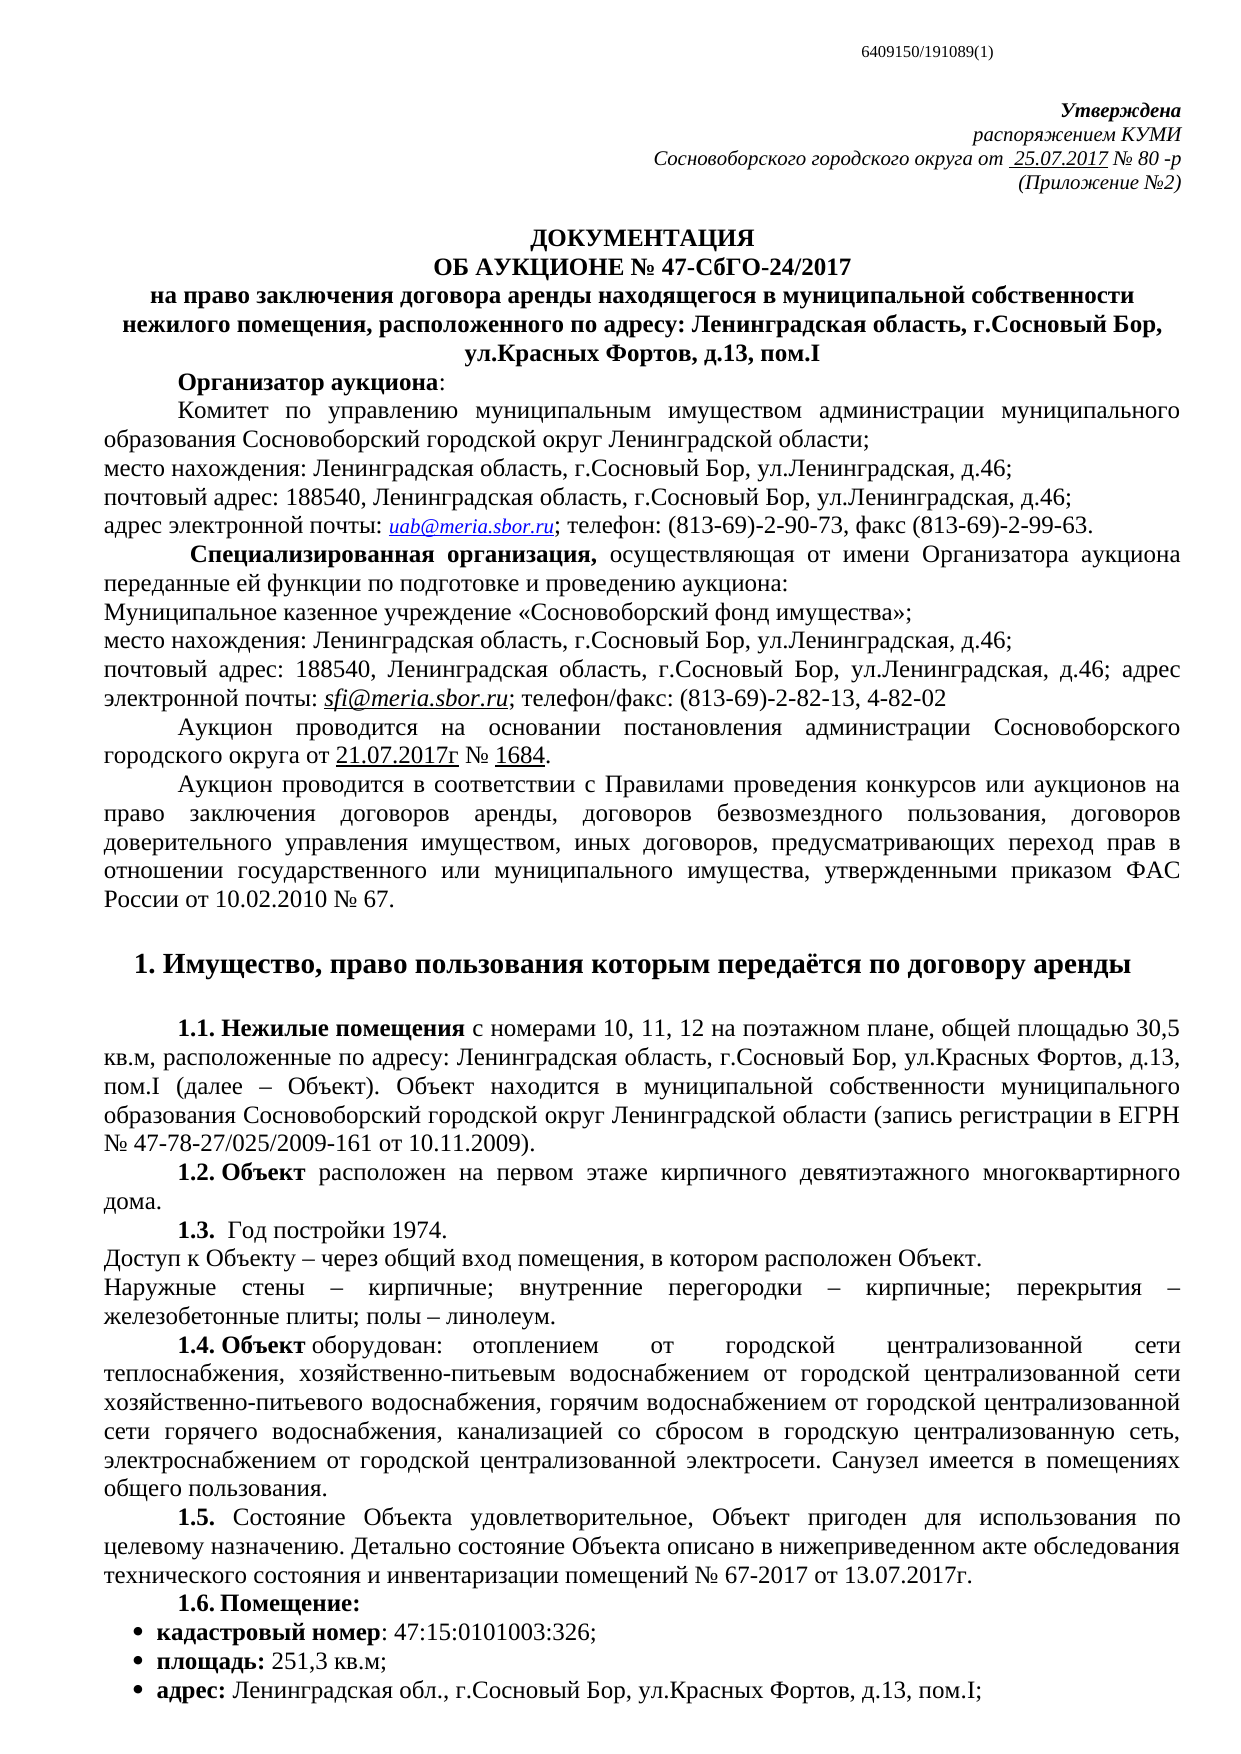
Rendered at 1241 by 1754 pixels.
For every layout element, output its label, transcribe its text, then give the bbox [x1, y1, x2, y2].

text ДОКУМЕНТАЦИЯ [103, 223, 1181, 252]
text почтовый адрес: 188540, Ленинградская область, г.Сосновый Бор, ул.Ленинградская, д.46; [103, 482, 1181, 510]
list площадь: 251,3 кв.м; [103, 1646, 1181, 1675]
text Доступ к Объекту – через общий вход помещения, в котором расположен Объект. [103, 1243, 1181, 1272]
text на право заключения договора аренды находящегося в муниципальной собственности нежилого помещения, расположенного по адресу: Ленинградская область, г.Сосновый Бор, ул.Красных Фортов, д.13, пом.I [103, 280, 1181, 367]
text Комитет по управлению муниципальным имуществом администрации муниципального образования Сосновоборский городской округ Ленинградской области; [103, 395, 1181, 453]
list Нежилые помещения с номерами 10, 11, 12 на поэтажном плане, общей площадью 30,5 кв.м, расположенные по адресу: Ленинградская область, г.Сосновый Бор, ул.Красных Фортов, д.13, пом.I (далее – Объект). Объект находится в муниципальной собственности муниципального образования Сосновоборский городской округ Ленинградской области (запись регистрации в ЕГРН № 47-78-27/025/2009-161 от 10.11.2009). [103, 1013, 1181, 1157]
list кадастровый номер: 47:15:0101003:326; [103, 1617, 1181, 1646]
text 1.4. Объект оборудован: отоплением от городской централизованной сети теплоснабжения, хозяйственно-питьевым водоснабжением от городской централизованной сети хозяйственно-питьевого водоснабжения, горячим водоснабжением от городской централизованной сети горячего водоснабжения, канализацией со сбросом в городскую централизованную сеть, электроснабжением от городской централизованной электросети. Санузел имеется в помещениях общего пользования. [103, 1330, 1181, 1502]
text Сосновоборского городского округа от 25.07.2017 № 80 -р [103, 146, 1181, 170]
list Год постройки 1974. [177, 1215, 1181, 1243]
text 1.5. Состояние Объекта удовлетворительное, Объект пригоден для использования по целевому назначению. Детально состояние Объекта описано в нижеприведенном акте обследования технического состояния и инвентаризации помещений № 67-2017 от 13.07.2017г. [103, 1502, 1181, 1588]
text место нахождения: Ленинградская область, г.Сосновый Бор, ул.Ленинградская, д.46; [103, 625, 1181, 654]
text Наружные стены – кирпичные; внутренние перегородки – кирпичные; перекрытия – железобетонные плиты; полы – линолеум. [103, 1272, 1181, 1330]
text (Приложение №2) [103, 170, 1181, 194]
text распоряжением КУМИ [628, 122, 1181, 146]
list адрес: Ленинградская обл., г.Сосновый Бор, ул.Красных Фортов, д.13, пом.I; [103, 1675, 1181, 1703]
text Утверждена [628, 98, 1181, 122]
text почтовый адрес: 188540, Ленинградская область, г.Сосновый Бор, ул.Ленинградская, д.46; адрес электронной почты: sfi@meria.sbor.ru; телефон/факс: (813-69)-2-82-13, 4-82-02 [103, 654, 1181, 712]
text Аукцион проводится на основании постановления администрации Сосновоборского городского округа от 21.07.2017г № 1684. [103, 712, 1181, 769]
text Специализированная организация, осуществляющая от имени Организатора аукциона переданные ей функции по подготовке и проведению аукциона: [103, 539, 1181, 597]
list Объект расположен на первом этаже кирпичного девятиэтажного многоквартирного дома. [103, 1157, 1181, 1215]
text 1.6. Помещение: [103, 1588, 1181, 1617]
text адрес электронной почты: uab@meria.sbor.ru; телефон: (813-69)-2-90-73, факс (813-69)-2-99-63. [103, 510, 1181, 539]
text Аукцион проводится в соответствии с Правилами проведения конкурсов или аукционов на право заключения договоров аренды, договоров безвозмездного пользования, договоров доверительного управления имуществом, иных договоров, предусматривающих переход прав в отношении государственного или муниципального имущества, утвержденными приказом ФАС России от 10.02.2010 № 67. [103, 769, 1181, 913]
list Имущество, право пользования которым передаётся по договору аренды [103, 946, 1181, 980]
text Организатор аукциона: [177, 367, 1181, 395]
text Муниципальное казенное учреждение «Сосновоборский фонд имущества»; [103, 597, 1181, 625]
text место нахождения: Ленинградская область, г.Сосновый Бор, ул.Ленинградская, д.46; [103, 453, 1181, 482]
text ОБ АУКЦИОНЕ № 47-СбГО-24/2017 [103, 252, 1181, 280]
